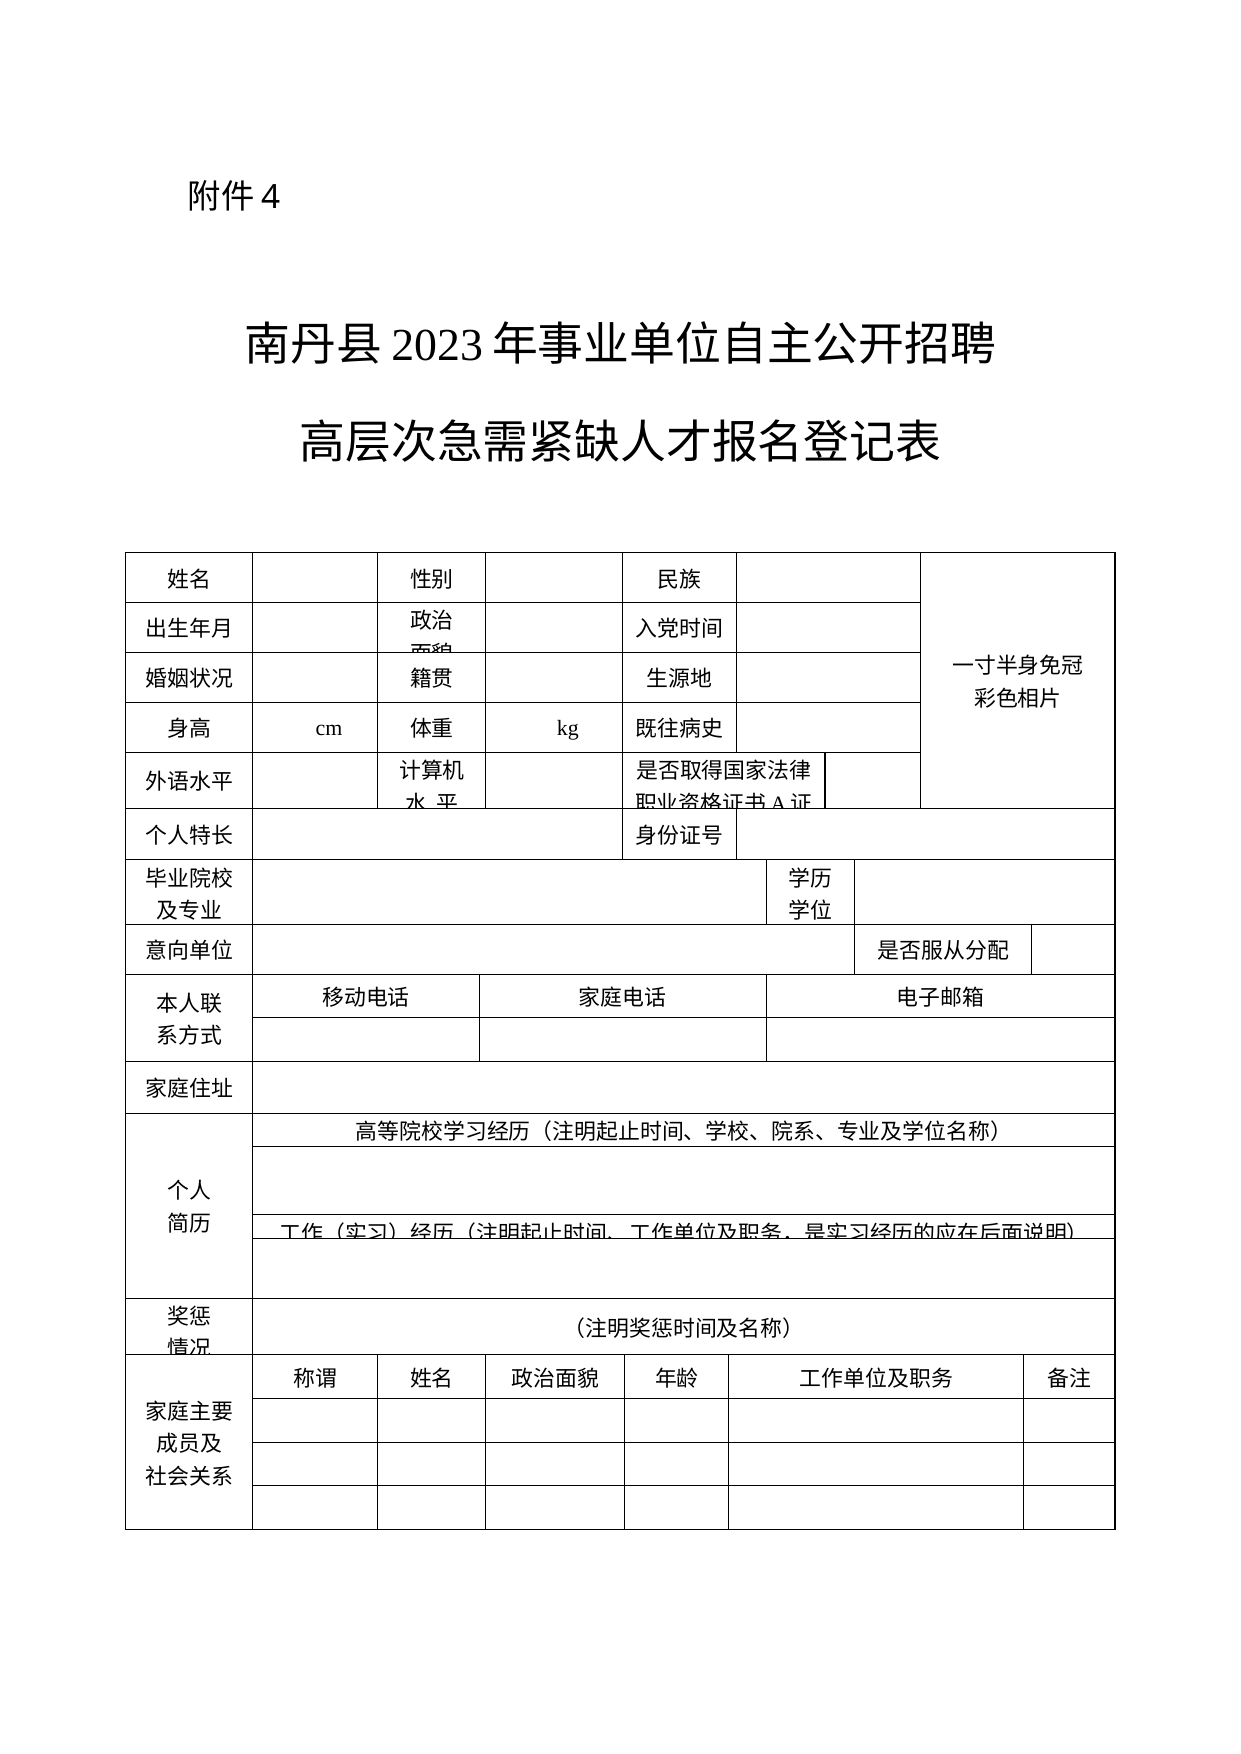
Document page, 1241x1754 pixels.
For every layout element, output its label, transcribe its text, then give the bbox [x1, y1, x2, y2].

text 南丹县2023年事业单位自主公开招聘 [187, 292, 1053, 389]
table_cell [253, 809, 622, 859]
table_cell [378, 1399, 485, 1442]
table_cell 是否取得国家法律 职业资格证书A证 [623, 753, 824, 808]
table_cell 体重 [378, 703, 485, 752]
table_cell [253, 1443, 377, 1485]
table_cell [253, 1486, 377, 1529]
table_cell [1024, 1399, 1114, 1442]
table_cell kg [486, 703, 622, 752]
table_cell [486, 1443, 624, 1485]
table_cell [1024, 1486, 1114, 1529]
table_cell [486, 603, 622, 652]
table_cell 身高 [126, 703, 252, 752]
table_cell [486, 753, 622, 808]
table_cell 年龄 [625, 1355, 728, 1398]
table_cell 个人特长 [126, 809, 252, 859]
table_cell [480, 1018, 766, 1061]
table_cell [253, 653, 377, 702]
table_cell 籍贯 [378, 653, 485, 702]
table_cell 意向单位 [126, 925, 252, 973]
table_cell [1032, 925, 1114, 973]
table_cell 移动电话 [253, 975, 479, 1017]
table_cell 政治面貌 [486, 1355, 624, 1398]
table_cell [253, 860, 766, 923]
table_cell 出生年月 [126, 603, 252, 652]
table_cell 姓名 [378, 1355, 485, 1398]
table_header 民族 [623, 553, 736, 602]
table_cell 工作（实习）经历（注明起止时间、工作单位及职务，是实习经历的应在后面说明） [253, 1215, 1114, 1238]
table_cell [1024, 1443, 1114, 1485]
table_cell 称谓 [253, 1355, 377, 1398]
table_cell [486, 653, 622, 702]
table_cell 既往病史 [623, 703, 736, 752]
table_cell [737, 809, 1114, 859]
table_cell [253, 925, 854, 973]
table_cell [253, 1239, 1114, 1297]
table_cell [767, 1018, 1114, 1061]
table_cell [625, 1486, 728, 1529]
table_cell 本人联 系方式 [126, 975, 252, 1061]
table_cell cm [253, 703, 377, 752]
table_cell 家庭电话 [480, 975, 766, 1017]
table_cell [729, 1443, 1023, 1485]
table_cell [737, 653, 920, 702]
table_cell 备注 [1024, 1355, 1114, 1398]
table_cell [486, 1399, 624, 1442]
table_header [486, 553, 622, 602]
table_cell 工作单位及职务 [729, 1355, 1023, 1398]
table_header 一寸半身免冠 彩色相片 [921, 553, 1114, 808]
table_cell [729, 1399, 1023, 1442]
text 高层次急需紧缺人才报名登记表 [187, 389, 1053, 487]
table_header 性别 [378, 553, 485, 602]
table_cell [625, 1443, 728, 1485]
table_cell [253, 1399, 377, 1442]
table_cell [625, 1399, 728, 1442]
table_cell 个人 简历 [126, 1114, 252, 1297]
table_cell [737, 603, 920, 652]
table_cell 奖惩 情况 [126, 1299, 252, 1354]
table_cell 家庭主要 成员及 社会关系 [126, 1355, 252, 1529]
table_cell 入党时间 [623, 603, 736, 652]
table_cell 身份证号 [623, 809, 736, 859]
table_cell 政治 面貌 [378, 603, 485, 652]
table_cell [253, 603, 377, 652]
table_cell [486, 1486, 624, 1529]
table_cell 家庭住址 [126, 1062, 252, 1112]
table_cell 婚姻状况 [126, 653, 252, 702]
table_header [253, 553, 377, 602]
table_cell [253, 753, 377, 808]
table_cell [855, 860, 1114, 923]
table_cell [253, 1147, 1114, 1214]
table_cell 外语水平 [126, 753, 252, 808]
table_cell [378, 1486, 485, 1529]
table_header [737, 553, 920, 602]
table_cell 生源地 [623, 653, 736, 702]
table_cell 是否服从分配 [855, 925, 1031, 973]
table_cell [253, 1018, 479, 1061]
table_cell 毕业院校 及专业 [126, 860, 252, 923]
table_cell [253, 1062, 1114, 1112]
table_cell [378, 1443, 485, 1485]
table_cell [729, 1486, 1023, 1529]
table_header 姓名 [126, 553, 252, 602]
text 附件4 [187, 162, 1053, 227]
table_cell 计算机 水 平 [378, 753, 485, 808]
table_cell [737, 703, 920, 752]
table_cell 学历 学位 [767, 860, 854, 923]
table_cell 电子邮箱 [767, 975, 1114, 1017]
table_cell [826, 753, 920, 808]
table_cell （注明奖惩时间及名称） [253, 1299, 1114, 1354]
table_cell 高等院校学习经历（注明起止时间、学校、院系、专业及学位名称） [253, 1114, 1114, 1146]
